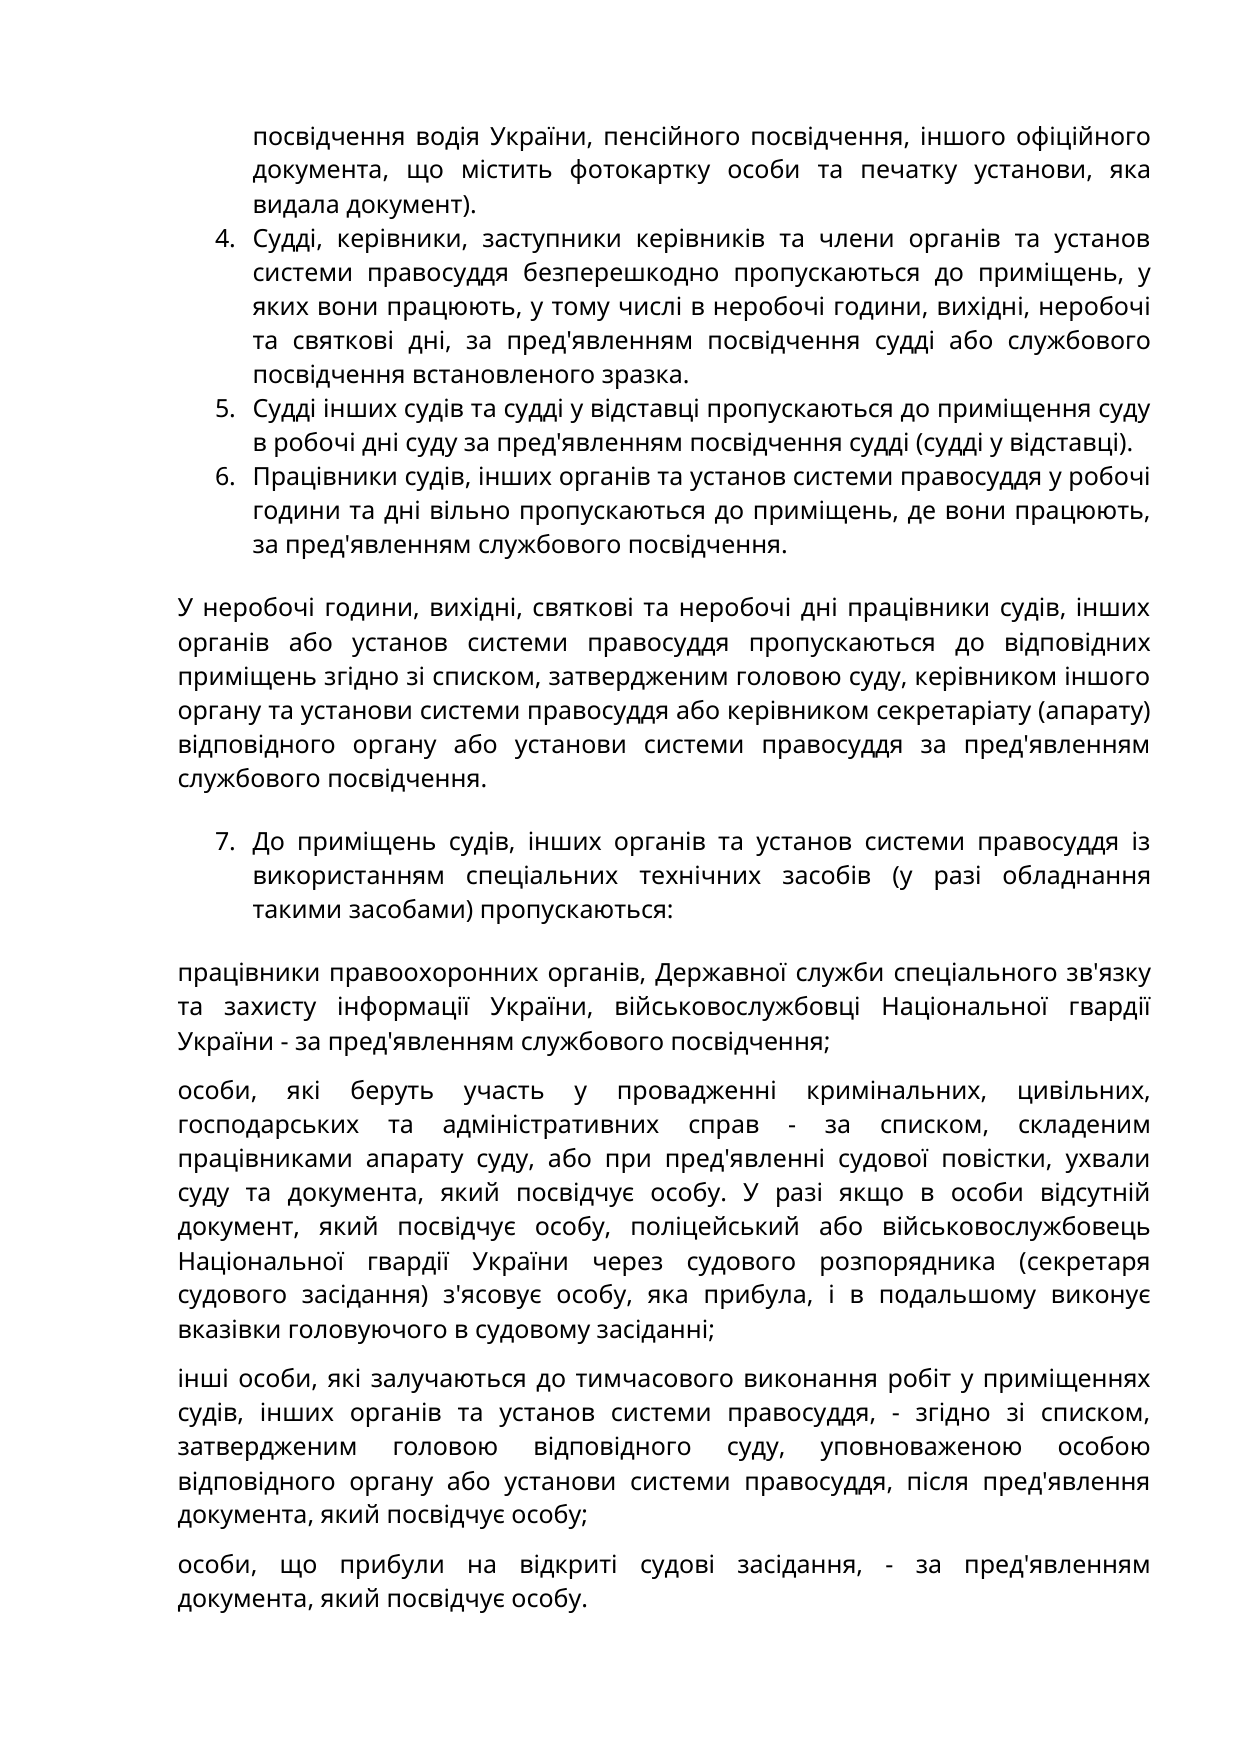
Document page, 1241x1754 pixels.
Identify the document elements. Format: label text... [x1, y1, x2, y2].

text особи, що прибули на відкриті судові засідання, - за пред'явленням документа, який посвідчує особу. [177, 1547, 1152, 1615]
text інші особи, які залучаються до тимчасового виконання робіт у приміщеннях судів, інших органів та установ системи правосуддя, - згідно зі списком, затвердженим головою відповідного суду, уповноваженою особою відповідного органу або установи системи правосуддя, після пред'явлення документа, який посвідчує особу; [177, 1361, 1152, 1531]
list До приміщень судів, інших органів та установ системи правосуддя із використанням спеціальних технічних засобів (у разі обладнання такими засобами) пропускаються: [215, 824, 1152, 926]
list Судді, керівники, заступники керівників та члени органів та установ системи правосуддя безперешкодно пропускаються до приміщень, у яких вони працюють, у тому числі в неробочі години, вихідні, неробочі та святкові дні, за пред'явленням посвідчення судді або службового посвідчення встановленого зразка. [215, 220, 1152, 391]
list Судді інших судів та судді у відставці пропускаються до приміщення суду в робочі дні суду за пред'явленням посвідчення судді (судді у відставці). [215, 391, 1152, 459]
text У неробочі години, вихідні, святкові та неробочі дні працівники судів, інших органів або установ системи правосуддя пропускаються до відповідних приміщень згідно зі списком, затвердженим головою суду, керівником іншого органу та установи системи правосуддя або керівником секретаріату (апарату) відповідного органу або установи системи правосуддя за пред'явленням службового посвідчення. [177, 590, 1152, 794]
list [215, 118, 1152, 220]
list Працівники судів, інших органів та установ системи правосуддя у робочі години та дні вільно пропускаються до приміщень, де вони працюють, за пред'явленням службового посвідчення. [215, 459, 1152, 561]
text особи, які беруть участь у провадженні кримінальних, цивільних, господарських та адміністративних справ - за списком, складеним працівниками апарату суду, або при пред'явленні судової повістки, ухвали суду та документа, який посвідчує особу. У разі якщо в особи відсутній документ, який посвідчує особу, поліцейський або військовослужбовець Національної гвардії України через судового розпорядника (секретаря судового засідання) з'ясовує особу, яка прибула, і в подальшому виконує вказівки головуючого в судовому засіданні; [177, 1073, 1152, 1345]
text працівники правоохоронних органів, Державної служби спеціального зв'язку та захисту інформації України, військовослужбовці Національної гвардії України - за пред'явленням службового посвідчення; [177, 955, 1152, 1057]
